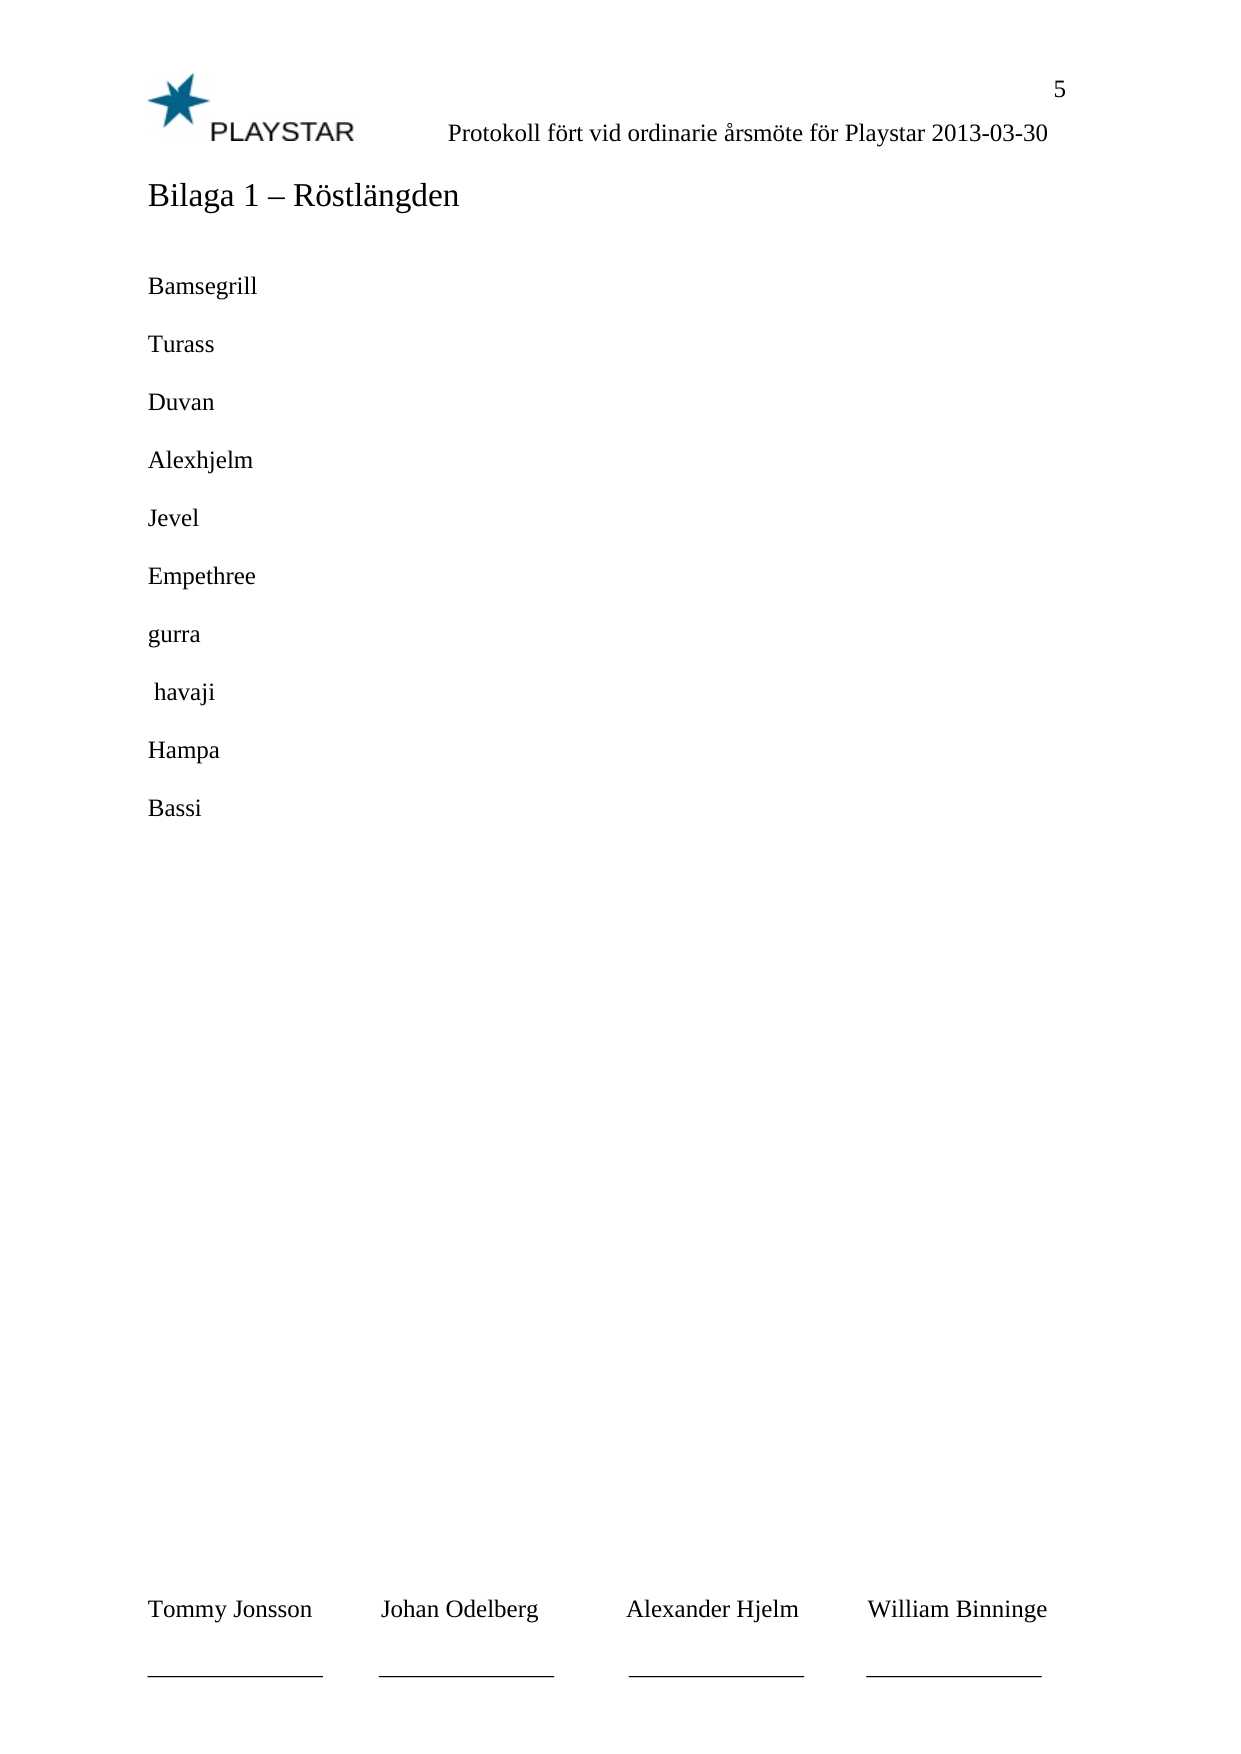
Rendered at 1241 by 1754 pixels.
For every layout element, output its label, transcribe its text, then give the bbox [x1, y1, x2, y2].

text Bassi [148, 793, 1093, 821]
text Bamsegrill [148, 271, 1093, 300]
text Alexhjelm [148, 445, 1093, 474]
picture [147, 73, 354, 141]
text Jevel [148, 503, 1093, 532]
text gurra [148, 619, 1093, 648]
text Hampa [148, 735, 1093, 763]
text havaji [148, 677, 1093, 706]
text Duvan [148, 387, 1093, 416]
text Bilaga 1 – Röstlängden [148, 175, 1093, 213]
text Empethree [148, 561, 1093, 590]
text Turass [148, 329, 1093, 358]
